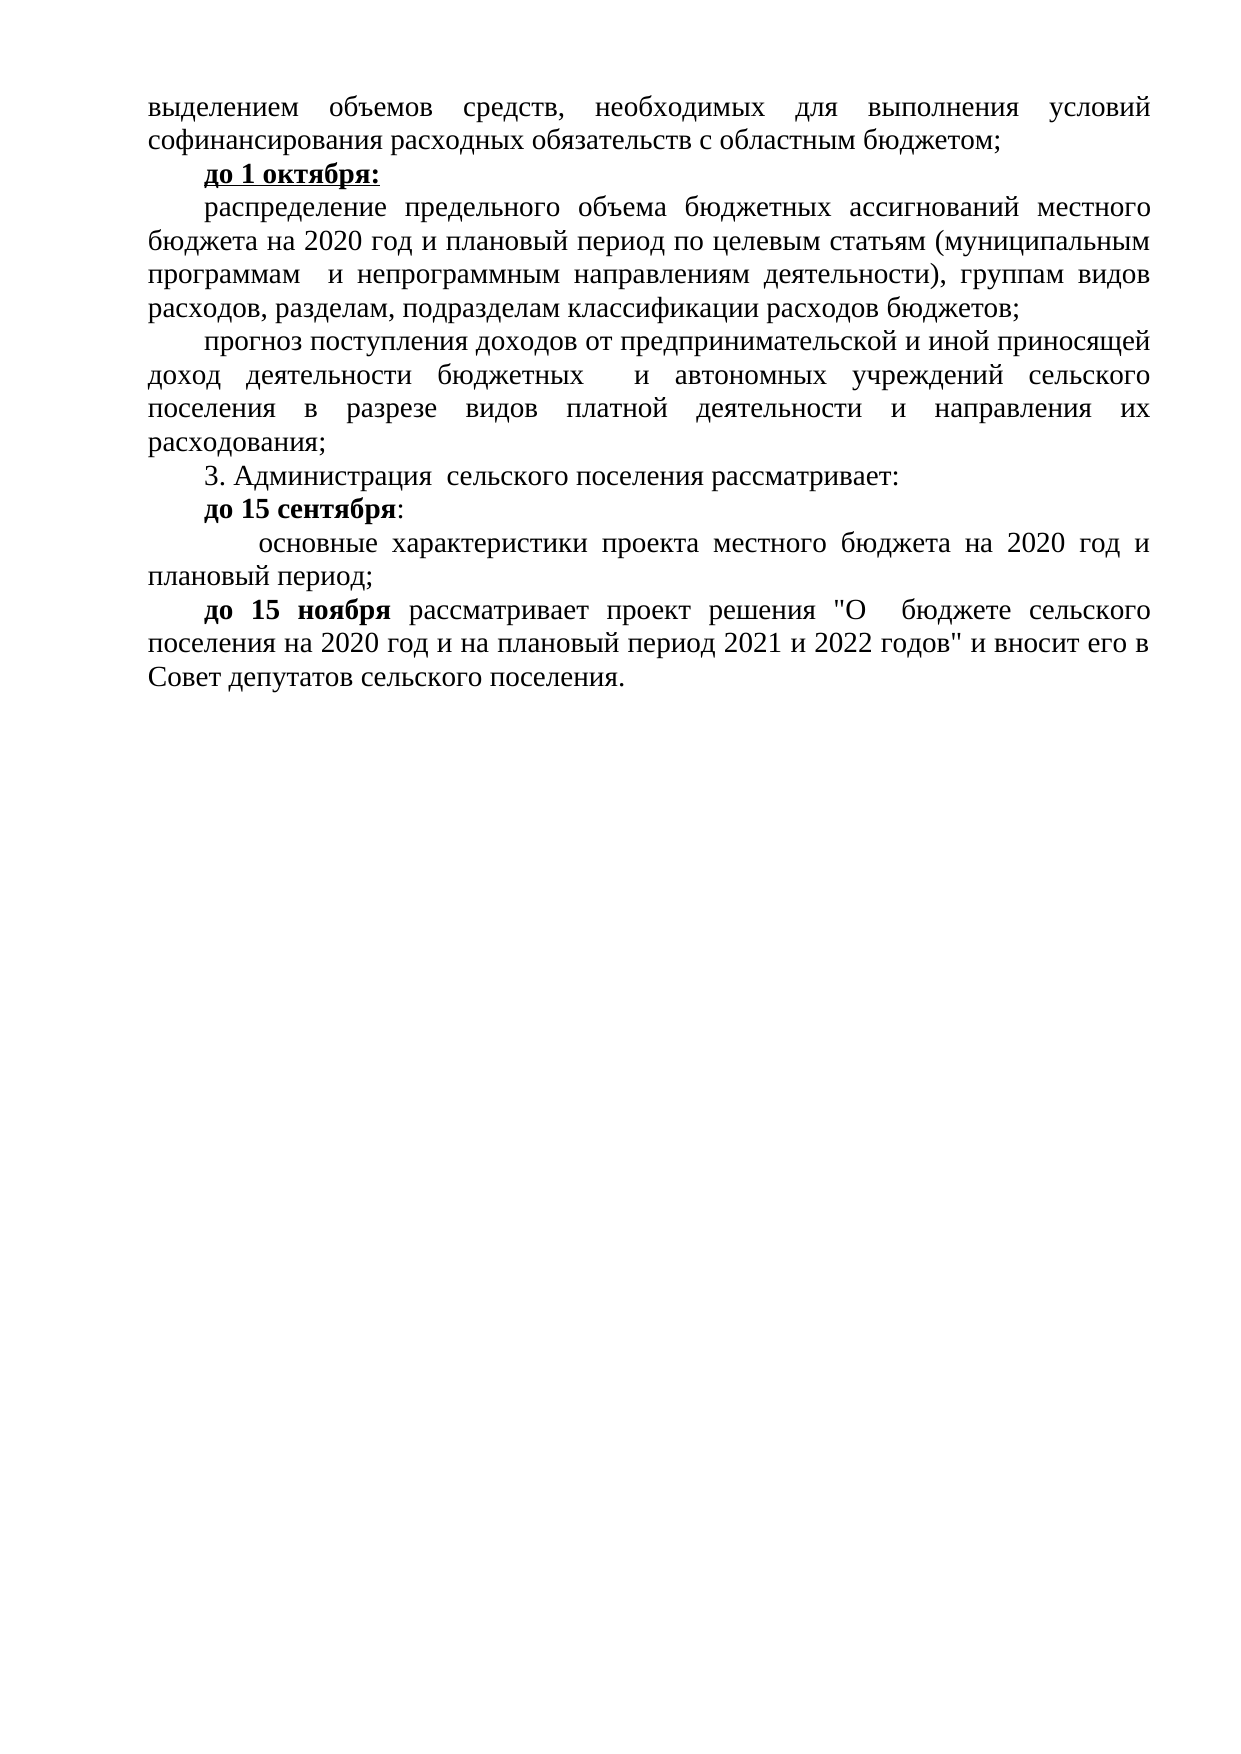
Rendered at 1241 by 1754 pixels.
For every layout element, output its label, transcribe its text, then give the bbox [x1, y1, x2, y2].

text до 15 сентября: [148, 491, 1152, 525]
text до 15 ноября рассматривает проект решения "О бюджете сельского поселения на 2020 год и на плановый период 2021 и 2022 годов" и вносит его в Совет депутатов сельского поселения. [148, 592, 1152, 692]
text распределение предельного объема бюджетных ассигнований местного бюджета на 2020 год и плановый период по целевым статьям (муниципальным программам и непрограммным направлениям деятельности), группам видов расходов, разделам, подразделам классификации расходов бюджетов; [148, 189, 1152, 323]
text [148, 89, 1152, 156]
text 3. Администрация сельского поселения рассматривает: [148, 458, 1152, 491]
text основные характеристики проекта местного бюджета на 2020 год и плановый период; [148, 525, 1152, 592]
text прогноз поступления доходов от предпринимательской и иной приносящей доход деятельности бюджетных и автономных учреждений сельского поселения в разрезе видов платной деятельности и направления их расходования; [148, 323, 1152, 458]
text до 1 октября: [148, 156, 1152, 189]
